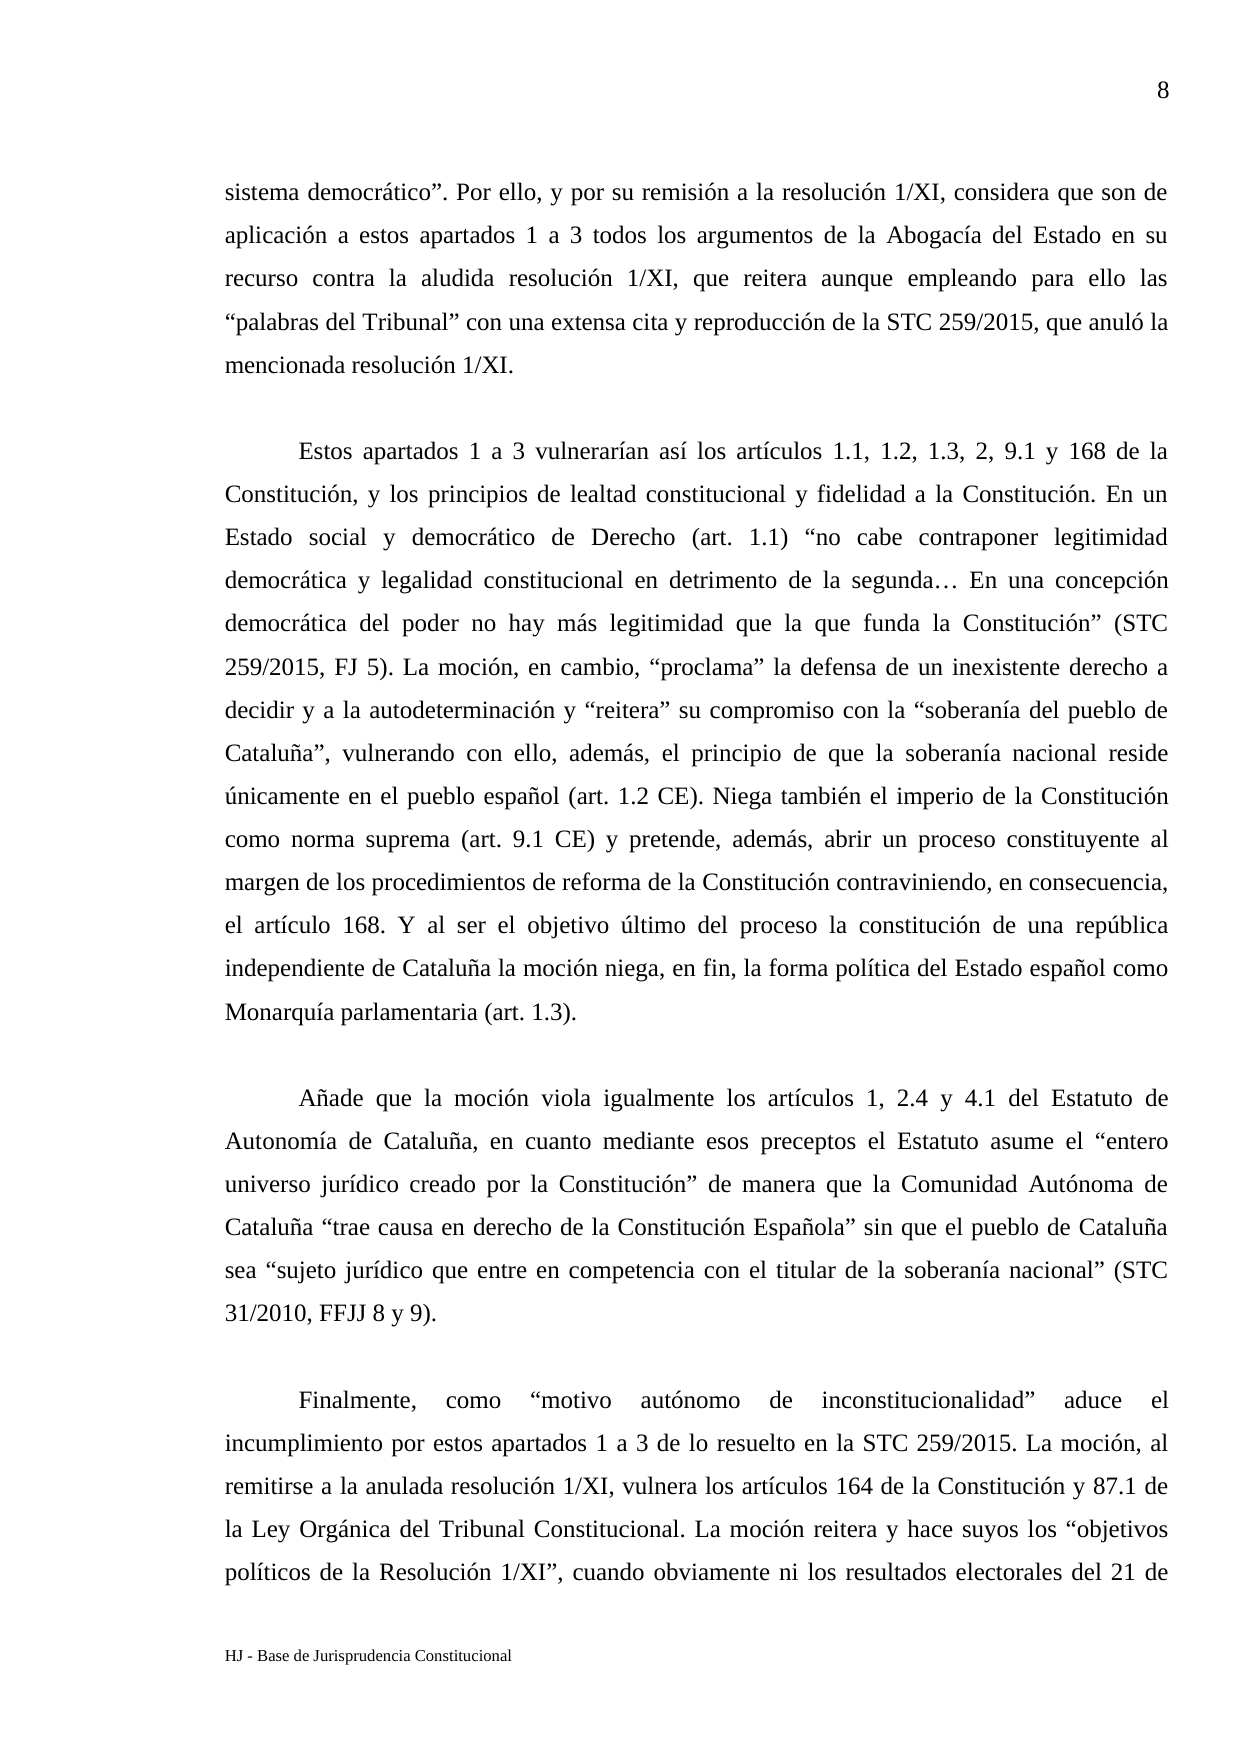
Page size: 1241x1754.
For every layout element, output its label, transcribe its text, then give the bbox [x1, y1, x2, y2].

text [224, 177, 1169, 378]
text Estos apartados 1 a 3 vulnerarían así los artículos 1.1, 1.2, 1.3, 2, 9.1 y 168 de la Constitución, y los principios de lealtad constitucional y fidelidad a la Constitución. En un Estado social y democrático de Derecho (art. 1.1) “no cabe contraponer legitimidad democrática y legalidad constitucional en detrimento de la segunda… En una concepción democrática del poder no hay más legitimidad que la que funda la Constitución” (STC 259/2015, FJ 5). La moción, en cambio, “proclama” la defensa de un inexistente derecho a decidir y a la autodeterminación y “reitera” su compromiso con la “soberanía del pueblo de Cataluña”, vulnerando con ello, además, el principio de que la soberanía nacional reside únicamente en el pueblo español (art. 1.2 CE). Niega también el imperio de la Constitución como norma suprema (art. 9.1 CE) y pretende, además, abrir un proceso constituyente al margen de los procedimientos de reforma de la Constitución contraviniendo, en consecuencia, el artículo 168. Y al ser el objetivo último del proceso la constitución de una república independiente de Cataluña la moción niega, en fin, la forma política del Estado español como Monarquía parlamentaria (art. 1.3). [224, 436, 1169, 1025]
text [224, 1385, 1169, 1586]
text Añade que la moción viola igualmente los artículos 1, 2.4 y 4.1 del Estatuto de Autonomía de Cataluña, en cuanto mediante esos preceptos el Estatuto asume el “entero universo jurídico creado por la Constitución” de manera que la Comunidad Autónoma de Cataluña “trae causa en derecho de la Constitución Española” sin que el pueblo de Cataluña sea “sujeto jurídico que entre en competencia con el titular de la soberanía nacional” (STC 31/2010, FFJJ 8 y 9). [224, 1083, 1169, 1327]
